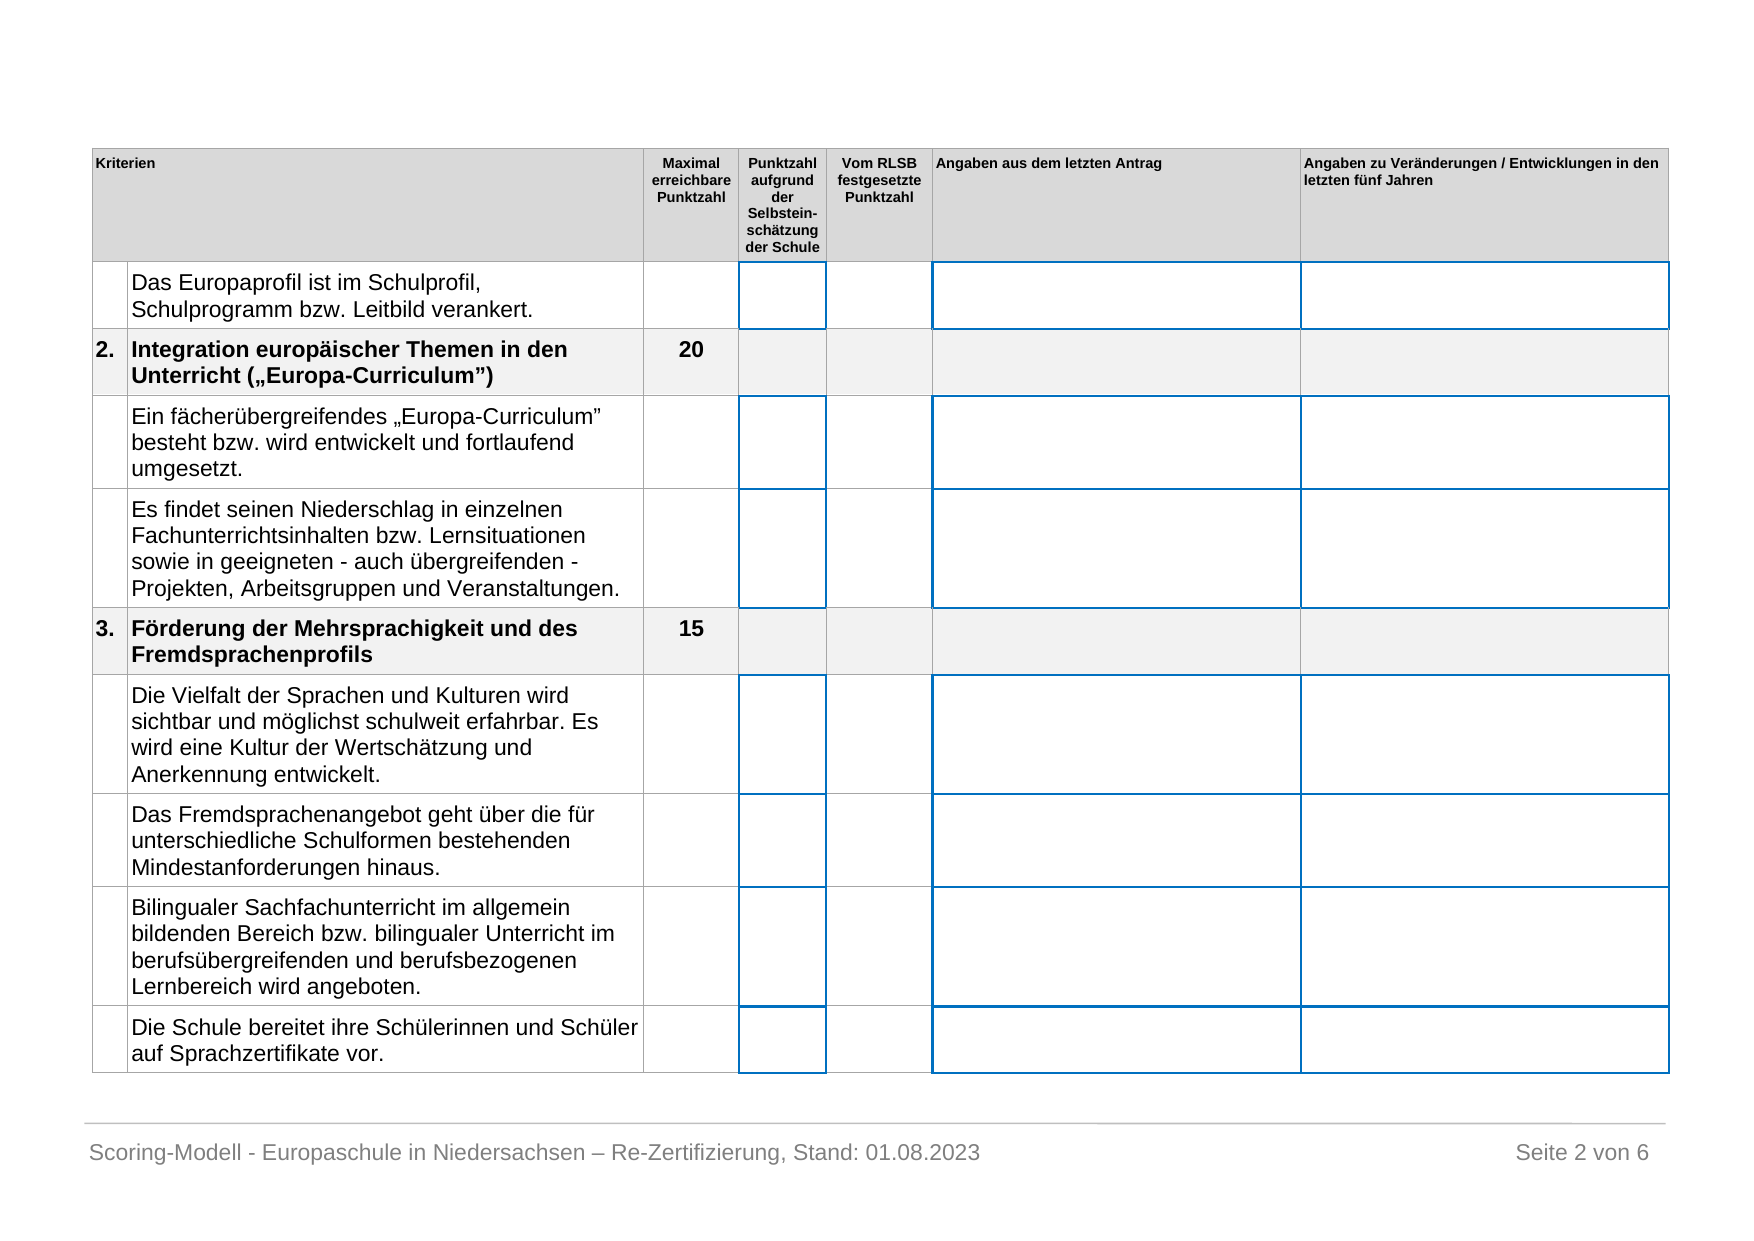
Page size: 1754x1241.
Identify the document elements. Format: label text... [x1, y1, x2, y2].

table_cell Integration europäischer Themen in den Unterricht („Europa-Curriculum”) [128, 329, 643, 394]
table_cell [740, 795, 825, 886]
table_cell [739, 609, 826, 674]
table_cell [827, 794, 931, 886]
table_cell Ein fächerübergreifendes „Europa-Curriculum” besteht bzw. wird entwickelt und fortlaufend umgesetzt. [128, 396, 643, 488]
table_cell [827, 262, 931, 328]
table_cell [827, 1006, 931, 1072]
table_cell [93, 675, 127, 793]
table_cell [740, 676, 825, 793]
table_header Vom RLSB festgesetzte Punktzahl [827, 149, 932, 261]
table_cell [1302, 795, 1668, 886]
table_cell [934, 795, 1300, 886]
table_cell [740, 1008, 825, 1072]
table_cell Die Vielfalt der Sprachen und Kulturen wird sichtbar und möglichst schulweit erfahrbar. Es wird eine Kultur der Wertschätzung und Anerkennung entwickelt. [128, 675, 643, 793]
table_cell Die Schule bereitet ihre Schülerinnen und Schüler auf Sprachzertifikate vor. [128, 1006, 643, 1072]
table_header Kriterien [93, 149, 643, 261]
table_cell [827, 608, 932, 674]
table_cell [93, 1006, 127, 1072]
table_cell [644, 1006, 738, 1072]
table_header Angaben aus dem letzten Antrag [933, 149, 1300, 261]
table_cell Das Fremdsprachenangebot geht über die für unterschiedliche Schulformen bestehenden Mindestanforderungen hinaus. [128, 794, 643, 886]
table_cell [644, 262, 738, 328]
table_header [739, 149, 826, 261]
table_cell [740, 888, 825, 1005]
table_cell [739, 330, 826, 394]
table_cell [827, 396, 931, 488]
table_cell [1302, 888, 1668, 1005]
table_header Maximal erreichbare Punktzahl [644, 149, 738, 261]
table_cell 20 [644, 329, 738, 394]
table_cell [933, 609, 1300, 674]
table_cell [93, 262, 127, 328]
table_cell [1301, 609, 1668, 674]
table_cell [934, 490, 1300, 607]
table_cell [934, 1008, 1300, 1072]
table_cell [740, 263, 825, 328]
table_cell [1302, 397, 1668, 488]
table_cell [1302, 1008, 1668, 1072]
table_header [1301, 149, 1668, 261]
table_cell [827, 489, 931, 607]
table_cell [644, 396, 738, 488]
table_cell [1302, 263, 1668, 328]
table_cell [644, 675, 738, 793]
table_cell [1302, 676, 1668, 793]
table_cell [934, 263, 1300, 328]
table_cell [644, 794, 738, 886]
table_cell [1301, 330, 1668, 394]
table_cell Das Europaprofil ist im Schulprofil, Schulprogramm bzw. Leitbild verankert. [128, 262, 643, 328]
table_cell [93, 396, 127, 488]
table_cell [1302, 490, 1668, 607]
table_cell [827, 329, 932, 394]
table_cell [934, 397, 1300, 488]
table_cell 2. [93, 329, 127, 394]
table_cell [93, 794, 127, 886]
table_cell [93, 887, 127, 1005]
table_cell 15 [644, 608, 738, 674]
table_cell Es findet seinen Niederschlag in einzelnen Fachunterrichtsinhalten bzw. Lernsituationen sowie in geeigneten - auch übergreifenden - Projekten, Arbeitsgruppen und Veranstaltungen. [128, 489, 643, 607]
table_cell [934, 676, 1300, 793]
table_cell Förderung der Mehrsprachigkeit und des Fremdsprachenprofils [128, 608, 643, 674]
table_cell [740, 490, 825, 607]
table_cell [644, 887, 738, 1005]
table_cell [827, 675, 931, 793]
table_cell 3. [93, 608, 127, 674]
table_cell Bilingualer Sachfachunterricht im allgemein bildenden Bereich bzw. bilingualer Unterricht im berufsübergreifenden und berufsbezogenen Lernbereich wird angeboten. [128, 887, 643, 1005]
table_cell [933, 330, 1300, 394]
table_cell [93, 489, 127, 607]
table_cell [740, 397, 825, 488]
table_cell [827, 887, 931, 1005]
table_cell [644, 489, 738, 607]
table_cell [934, 888, 1300, 1005]
